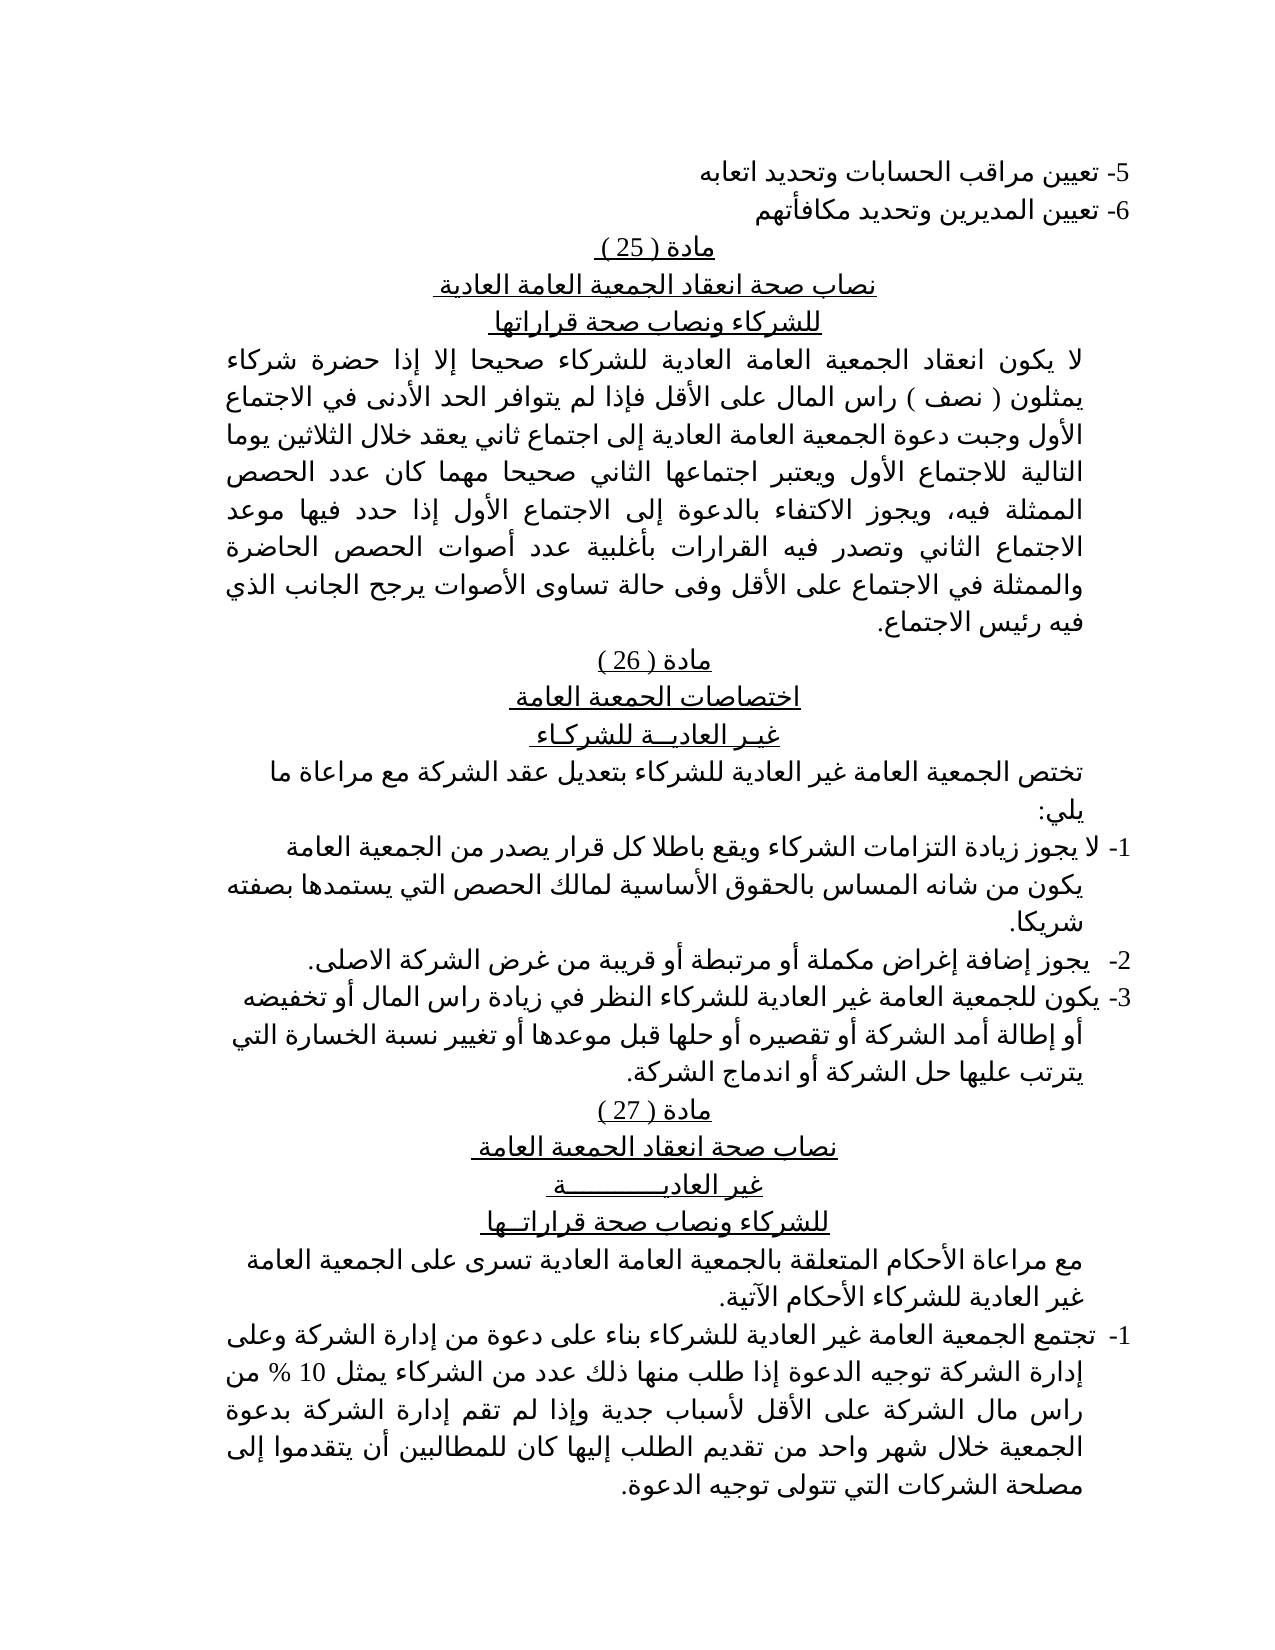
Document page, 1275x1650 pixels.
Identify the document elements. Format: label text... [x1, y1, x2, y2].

text مع مراعاة الأحكام المتعلقة بالجمعية العامة العادية تسرى على الجمعية العامة غير العادية للشركاء الأحكام الآتية. [225, 1237, 1084, 1312]
text غيـر العاديــة للشركـاء [225, 712, 1084, 750]
text 5- تعيين مراقب الحسابات وتحديد اتعابه [225, 150, 1129, 187]
text للشركاء ونصاب صحة قراراتها [225, 300, 1084, 337]
text مادة ( 26 ) [225, 637, 1084, 675]
text 3- يكون للجمعية العامة غير العادية للشركاء النظر في زيادة راس المال أو تخفيضه أو إطالة أمد الشركة أو تقصيره أو حلها قبل موعدها أو تغيير نسبة الخسارة التي يترتب عليها حل الشركة أو اندماج الشركة. [225, 975, 1131, 1087]
text نصاب صحة انعقاد الجمعية العامة العادية [225, 262, 1084, 300]
text 1- لا يجوز زيادة التزامات الشركاء ويقع باطلا كل قرار يصدر من الجمعية العامة يكون من شانه المساس بالحقوق الأساسية لمالك الحصص التي يستمدها بصفته شريكا. [225, 825, 1131, 937]
text للشركاء ونصاب صحة قراراتــها [225, 1200, 1084, 1237]
text 1- تجتمع الجمعية العامة غير العادية للشركاء بناء على دعوة من إدارة الشركة وعلى إدارة الشركة توجيه الدعوة إذا طلب منها ذلك عدد من الشركاء يمثل 10 % من راس مال الشركة على الأقل لأسباب جدية وإذا لم تقم إدارة الشركة بدعوة الجمعية خلال شهر واحد من تقديم الطلب إليها كان للمطالبين أن يتقدموا إلى مصلحة الشركات التي تتولى توجيه الدعوة. [225, 1312, 1131, 1500]
text غير العاديــــــــــــة [225, 1162, 1084, 1200]
text 2- يجوز إضافة إغراض مكملة أو مرتبطة أو قريبة من غرض الشركة الاصلى. [225, 937, 1131, 975]
text اختصاصات الجمعية العامة [225, 675, 1084, 712]
text نصاب صحة انعقاد الجمعية العامة [225, 1125, 1084, 1162]
text مادة ( 27 ) [225, 1087, 1084, 1125]
text لا يكون انعقاد الجمعية العامة العادية للشركاء صحيحا إلا إذا حضرة شركاء يمثلون ( نصف ) راس المال على الأقل فإذا لم يتوافر الحد الأدنى في الاجتماع الأول وجبت دعوة الجمعية العامة العادية إلى اجتماع ثاني يعقد خلال الثلاثين يوما التالية للاجتماع الأول ويعتبر اجتماعها الثاني صحيحا مهما كان عدد الحصص الممثلة فيه، ويجوز الاكتفاء بالدعوة إلى الاجتماع الأول إذا حدد فيها موعد الاجتماع الثاني وتصدر فيه القرارات بأغلبية عدد أصوات الحصص الحاضرة والممثلة في الاجتماع على الأقل وفى حالة تساوى الأصوات يرجح الجانب الذي فيه رئيس الاجتماع. [225, 337, 1084, 637]
text مادة ( 25 ) [225, 225, 1084, 262]
text 6- تعيين المديرين وتحديد مكافأتهم [225, 187, 1129, 225]
text تختص الجمعية العامة غير العادية للشركاء بتعديل عقد الشركة مع مراعاة ما يلي: [225, 750, 1084, 825]
